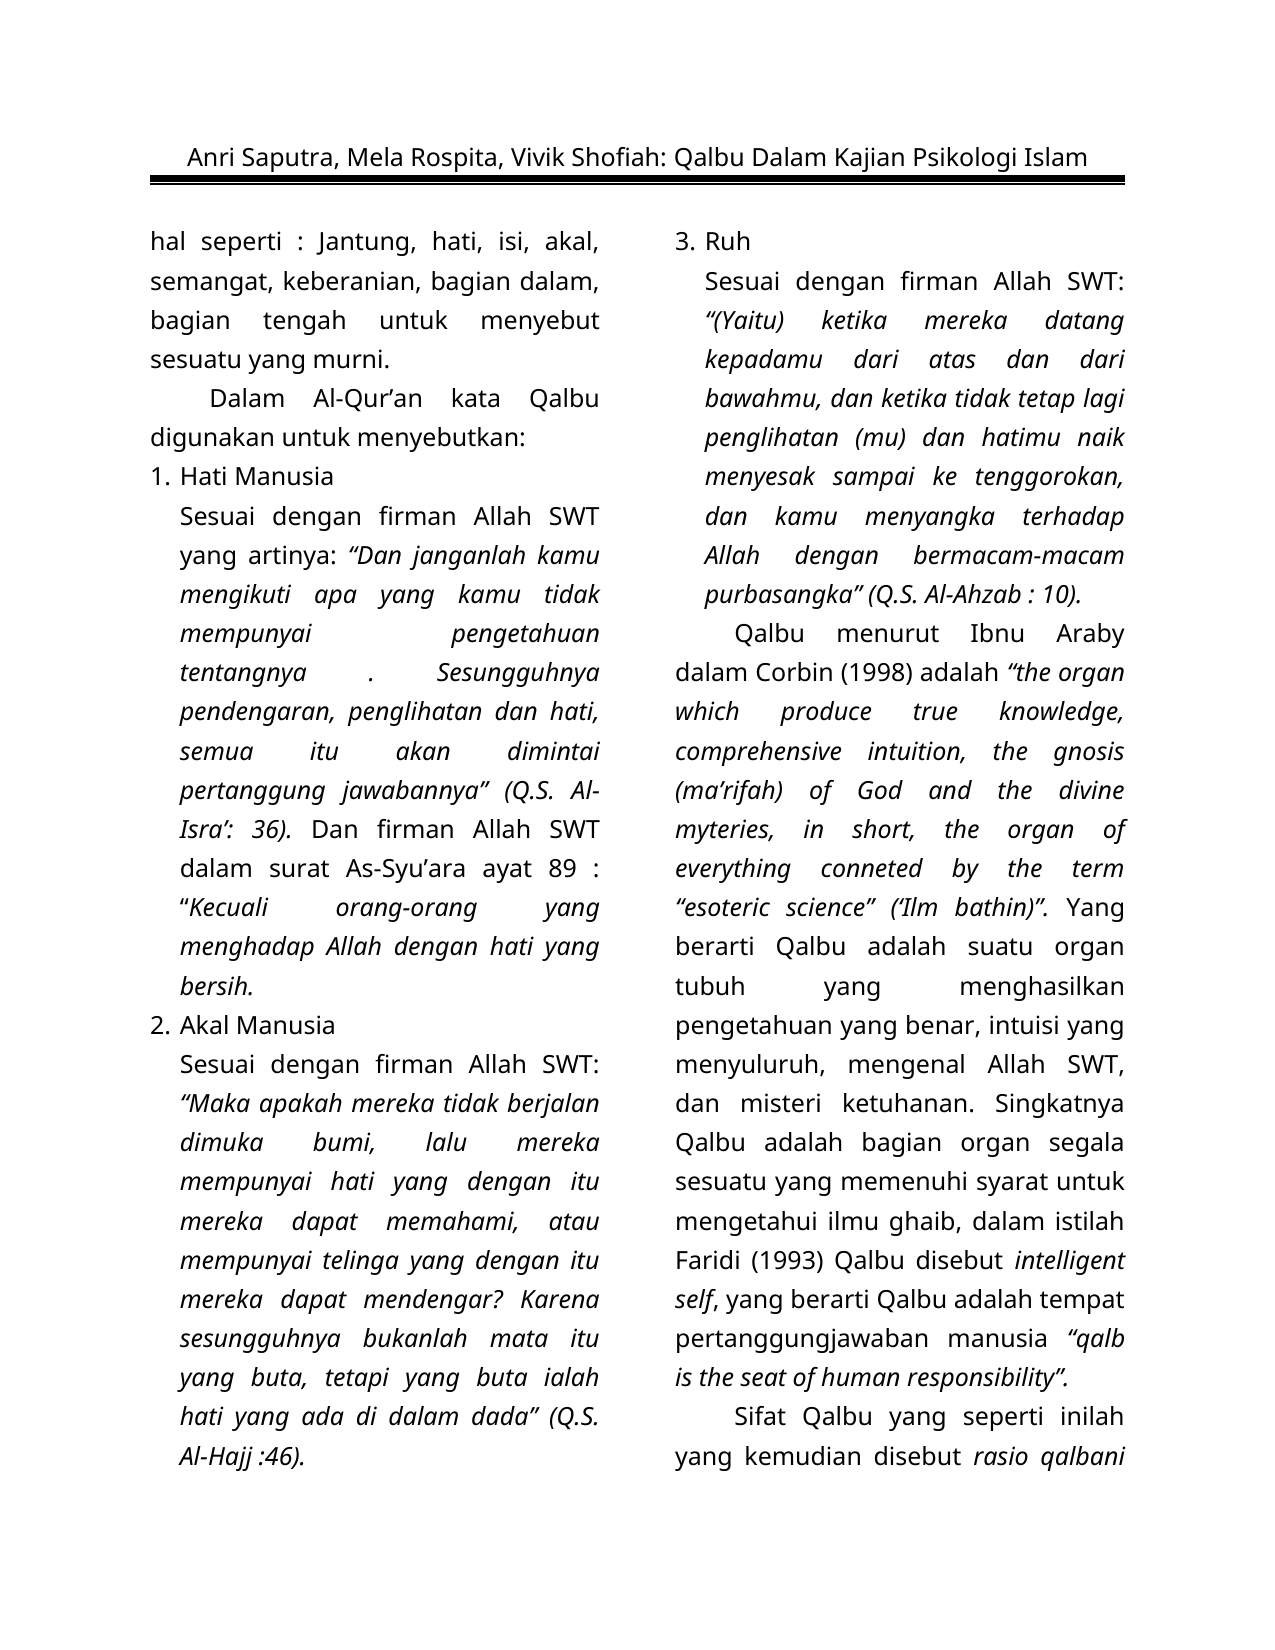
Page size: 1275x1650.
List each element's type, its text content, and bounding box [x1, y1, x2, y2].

list Akal Manusia [150, 1007, 600, 1041]
text Qalbu menurut Ibnu Araby dalam Corbin (1998) adalah “the organ which produce true knowledge, comprehensive intuition, the gnosis (ma’rifah) of God and the divine myteries, in short, the organ of everything conneted by the term “esoteric science” (‘Ilm bathin)”. Yang berarti Qalbu adalah suatu organ tubuh yang menghasilkan pengetahuan yang benar, intuisi yang menyuluruh, mengenal Allah SWT, dan misteri ketuhanan. Singkatnya Qalbu adalah bagian organ segala sesuatu yang memenuhi syarat untuk mengetahui ilmu ghaib, dalam istilah Faridi (1993) Qalbu disebut intelligent self, yang berarti Qalbu adalah tempat pertanggungjawaban manusia “qalb is the seat of human responsibility”. [675, 616, 1125, 1394]
list Ruh [675, 224, 1125, 258]
list Sesuai dengan firman Allah SWT yang artinya: “Dan janganlah kamu mengikuti apa yang kamu tidak mempunyai pengetahuan tentangnya . Sesungguhnya pendengaran, penglihatan dan hati, semua itu akan dimintai pertanggung jawabannya” (Q.S. Al-Isra’: 36). Dan firman Allah SWT dalam surat As-Syu’ara ayat 89 : “Kecuali orang-orang yang menghadap Allah dengan hati yang bersih. [179, 498, 600, 1002]
list Hati Manusia [150, 459, 600, 493]
text Dalam Al-Qur’an kata Qalbu digunakan untuk menyebutkan: [150, 381, 600, 454]
list Sesuai dengan firman Allah SWT: “(Yaitu) ketika mereka datang kepadamu dari atas dan dari bawahmu, dan ketika tidak tetap lagi penglihatan (mu) dan hatimu naik menyesak sampai ke tenggorokan, dan kamu menyangka terhadap Allah dengan bermacam-macam purbasangka” (Q.S. Al-Ahzab : 10). [704, 263, 1125, 611]
list Sesuai dengan firman Allah SWT: “Maka apakah mereka tidak berjalan dimuka bumi, lalu mereka mempunyai hati yang dengan itu mereka dapat memahami, atau mempunyai telinga yang dengan itu mereka dapat mendengar? Karena sesungguhnya bukanlah mata itu yang buta, tetapi yang buta ialah hati yang ada di dalam dada” (Q.S. Al-Hajj :46). [179, 1046, 600, 1472]
